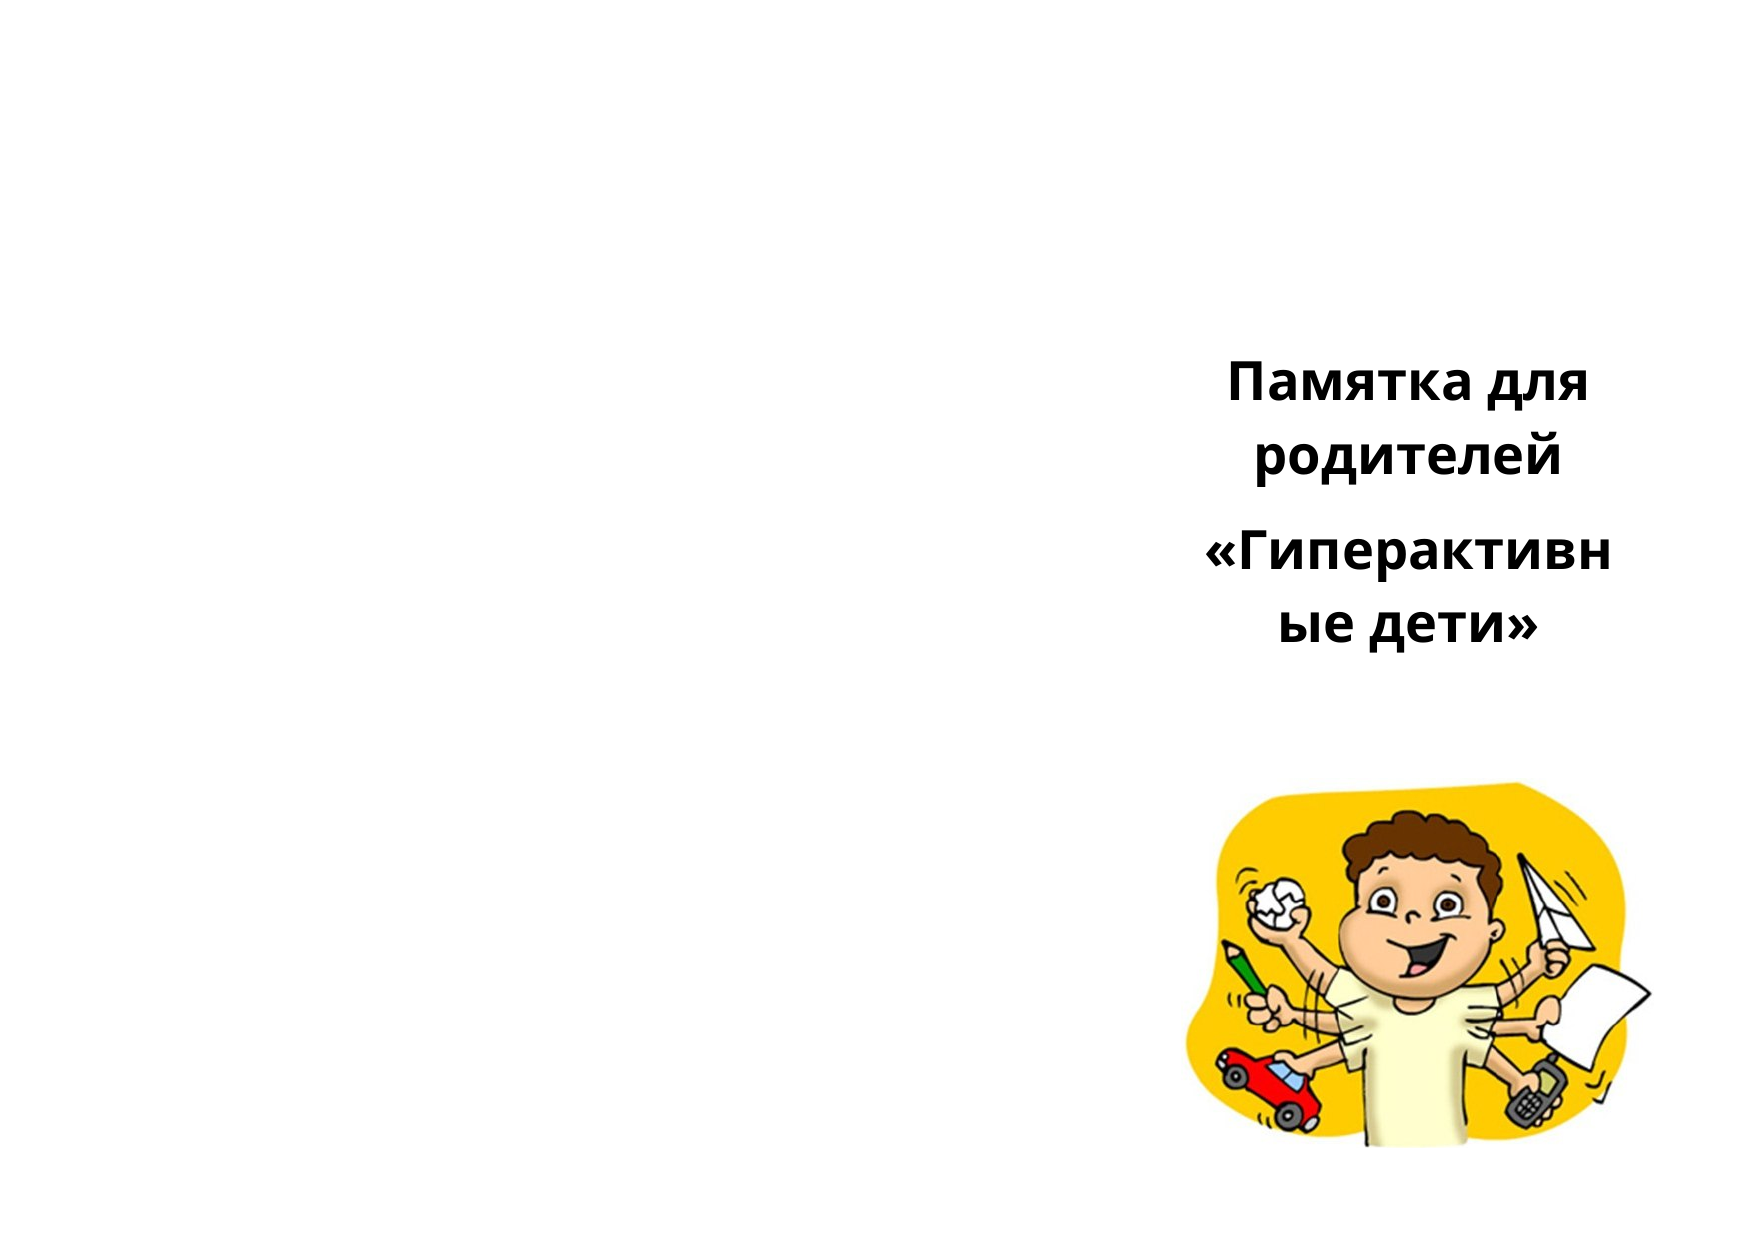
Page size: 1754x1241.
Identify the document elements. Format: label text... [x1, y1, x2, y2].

text Памятка для родителей [1181, 343, 1636, 490]
picture [1181, 778, 1654, 1148]
text «Гиперактивные дети» [1181, 511, 1636, 659]
